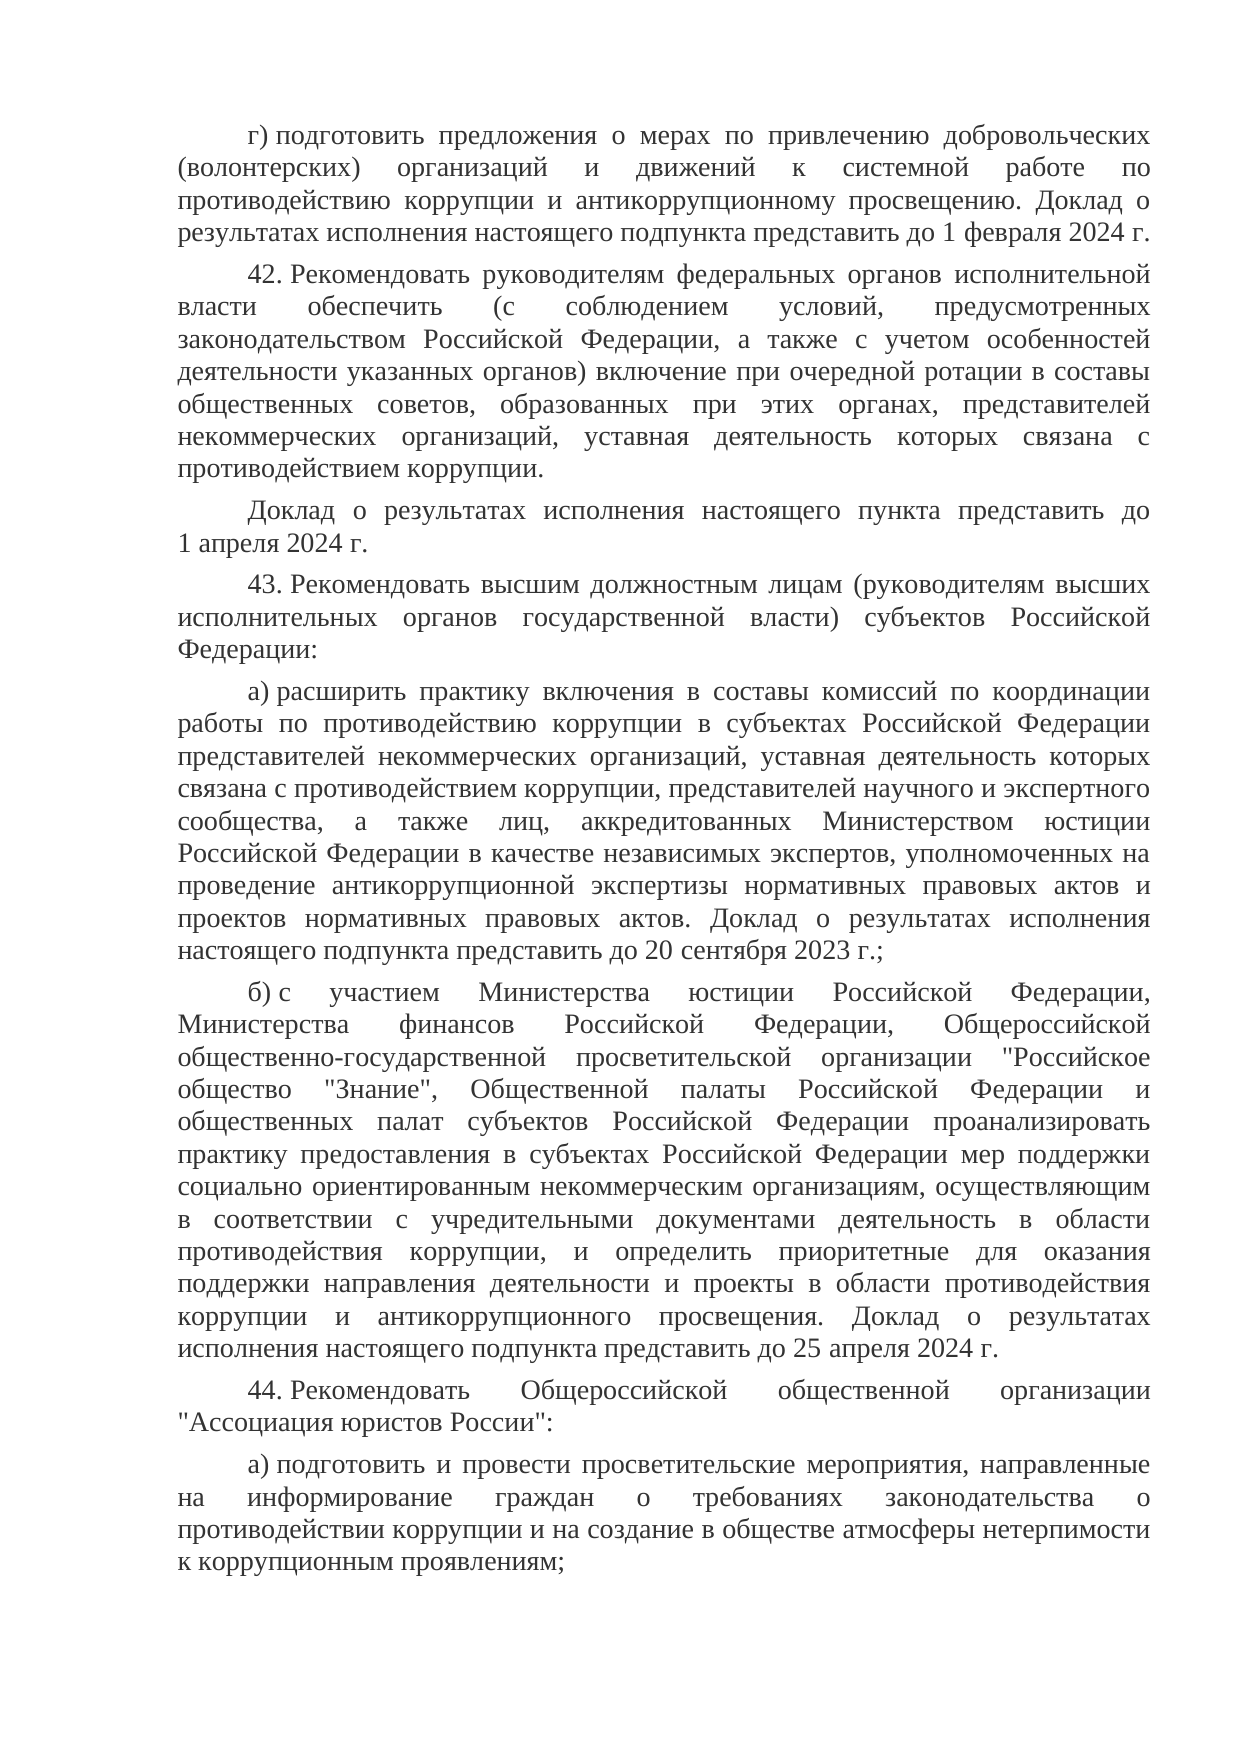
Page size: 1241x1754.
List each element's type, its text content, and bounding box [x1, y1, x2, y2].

text 44. Рекомендовать Общероссийской общественной организации "Ассоциация юристов России": [177, 1373, 1152, 1438]
text б) с участием Министерства юстиции Российской Федерации, Министерства финансов Российской Федерации, Общероссийской общественно-государственной просветительской организации "Российское общество "Знание", Общественной палаты Российской Федерации и общественных палат субъектов Российской Федерации проанализировать практику предоставления в субъектах Российской Федерации мер поддержки социально ориентированным некоммерческим организациям, осуществляющим в соответствии с учредительными документами деятельность в области противодействия коррупции, и определить приоритетные для оказания поддержки направления деятельности и проекты в области противодействия коррупции и антикоррупционного просвещения. Доклад о результатах исполнения настоящего подпункта представить до 25 апреля 2024 г. [177, 975, 1152, 1364]
text 43. Рекомендовать высшим должностным лицам (руководителям высших исполнительных органов государственной власти) субъектов Российской Федерации: [177, 567, 1152, 664]
text а) расширить практику включения в составы комиссий по координации работы по противодействию коррупции в субъектах Российской Федерации представителей некоммерческих организаций, уставная деятельность которых связана с противодействием коррупции, представителей научного и экспертного сообщества, а также лиц, аккредитованных Министерством юстиции Российской Федерации в качестве независимых экспертов, уполномоченных на проведение антикоррупционной экспертизы нормативных правовых актов и проектов нормативных правовых актов. Доклад о результатах исполнения настоящего подпункта представить до 20 сентября 2023 г.; [177, 674, 1152, 966]
text Доклад о результатах исполнения настоящего пункта представить до 1 апреля 2024 г. [177, 493, 1152, 558]
text а) подготовить и провести просветительские мероприятия, направленные на информирование граждан о требованиях законодательства о противодействии коррупции и на создание в обществе атмосферы нетерпимости к коррупционным проявлениям; [177, 1447, 1152, 1577]
text 42. Рекомендовать руководителям федеральных органов исполнительной власти обеспечить (с соблюдением условий, предусмотренных законодательством Российской Федерации, а также с учетом особенностей деятельности указанных органов) включение при очередной ротации в составы общественных советов, образованных при этих органах, представителей некоммерческих организаций, уставная деятельность которых связана с противодействием коррупции. [177, 257, 1152, 484]
text г) подготовить предложения о мерах по привлечению добровольческих (волонтерских) организаций и движений к системной работе по противодействию коррупции и антикоррупционному просвещению. Доклад о результатах исполнения настоящего подпункта представить до 1 февраля 2024 г. [177, 118, 1152, 248]
